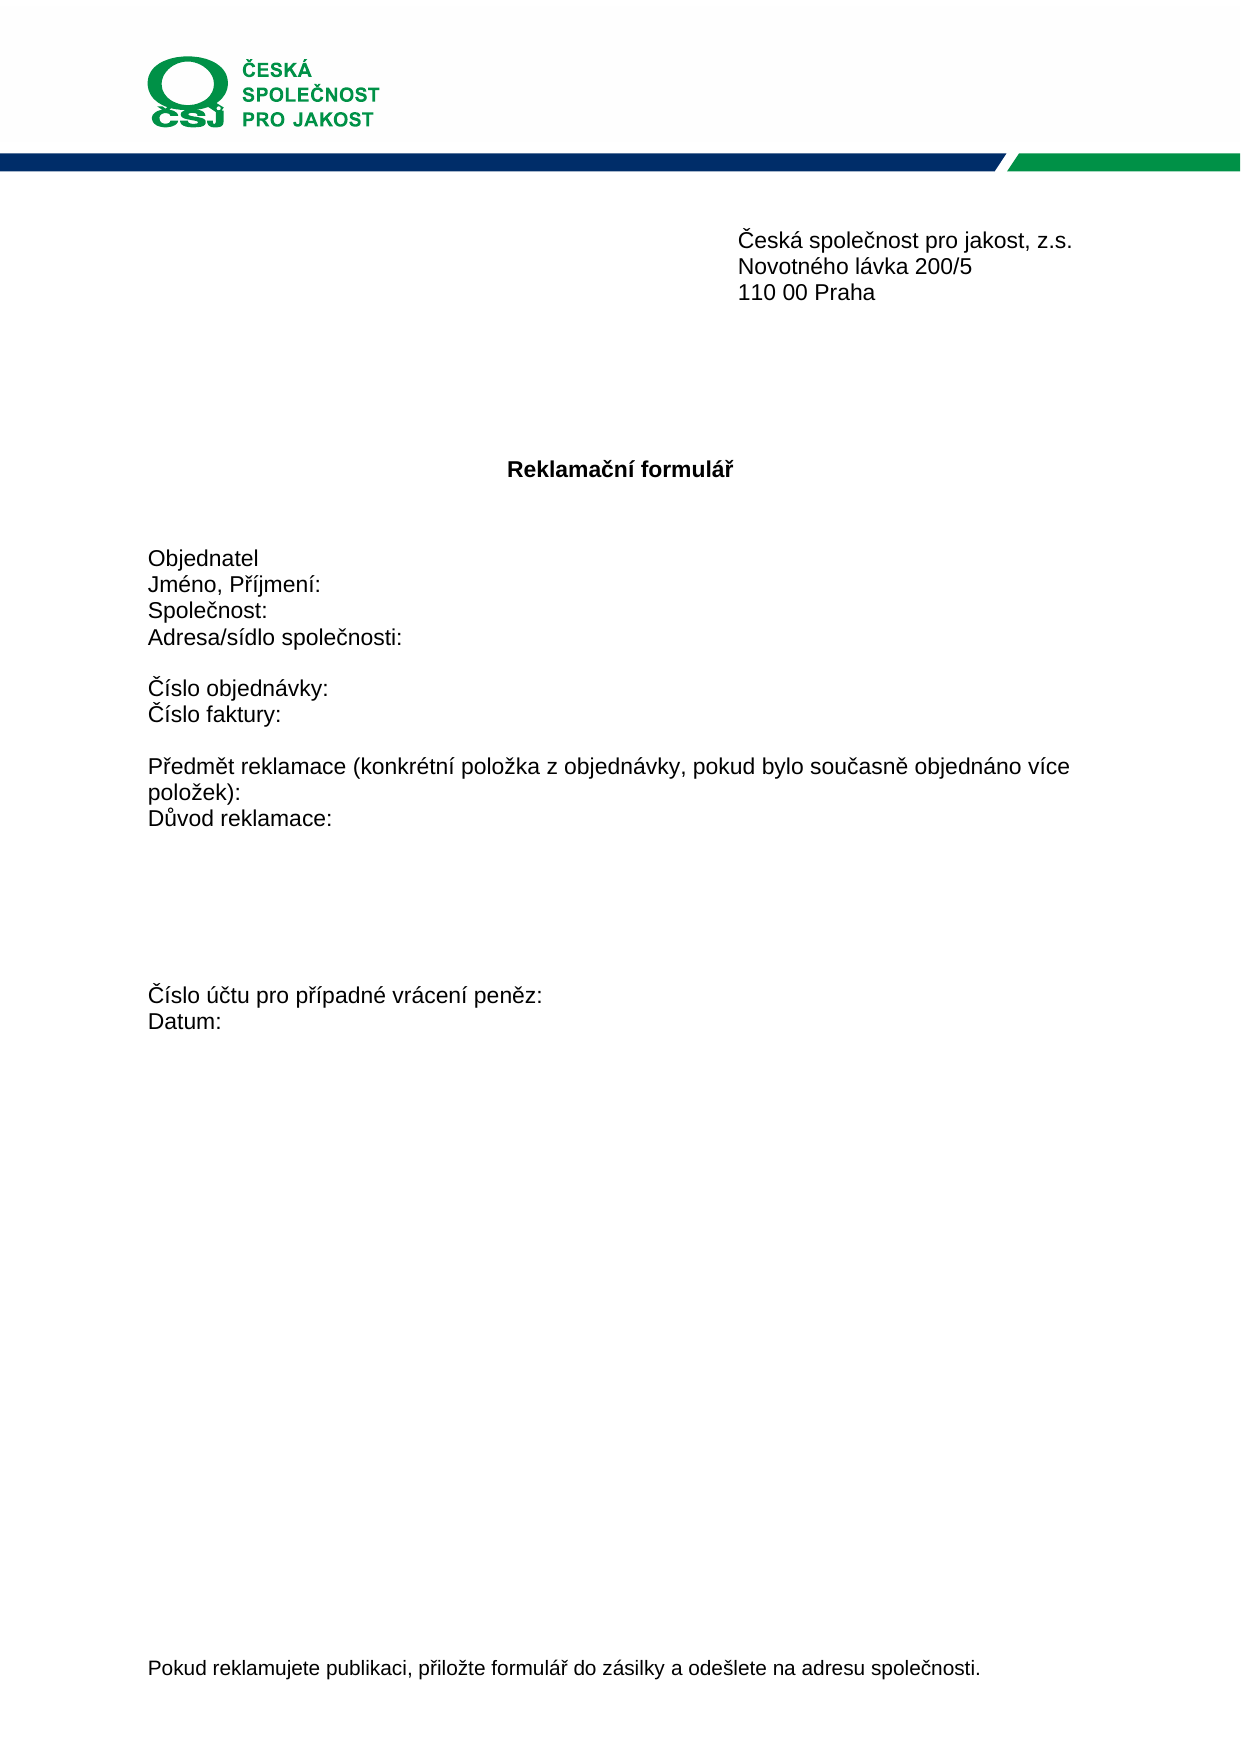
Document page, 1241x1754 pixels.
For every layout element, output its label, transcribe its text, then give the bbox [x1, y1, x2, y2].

text Objednatel [148, 544, 1093, 571]
text Česká společnost pro jakost, z.s. [148, 227, 1093, 253]
text Číslo účtu pro případné vrácení peněz: [148, 982, 1093, 1008]
text Číslo faktury: [148, 701, 1093, 728]
text Společnost: [148, 597, 1093, 624]
text Reklamační formulář [148, 456, 1093, 482]
text Novotného lávka 200/5 [664, 253, 1093, 279]
text Adresa/sídlo společnosti: [148, 624, 1093, 650]
text Jméno, Příjmení: [148, 571, 1093, 597]
text Důvod reklamace: [148, 805, 1093, 832]
text Předmět reklamace (konkrétní položka z objednávky, pokud bylo současně objednáno více položek): [148, 753, 1093, 805]
text 110 00 Praha [664, 279, 1093, 306]
text Datum: [148, 1008, 1093, 1034]
text Číslo objednávky: [148, 675, 1093, 701]
